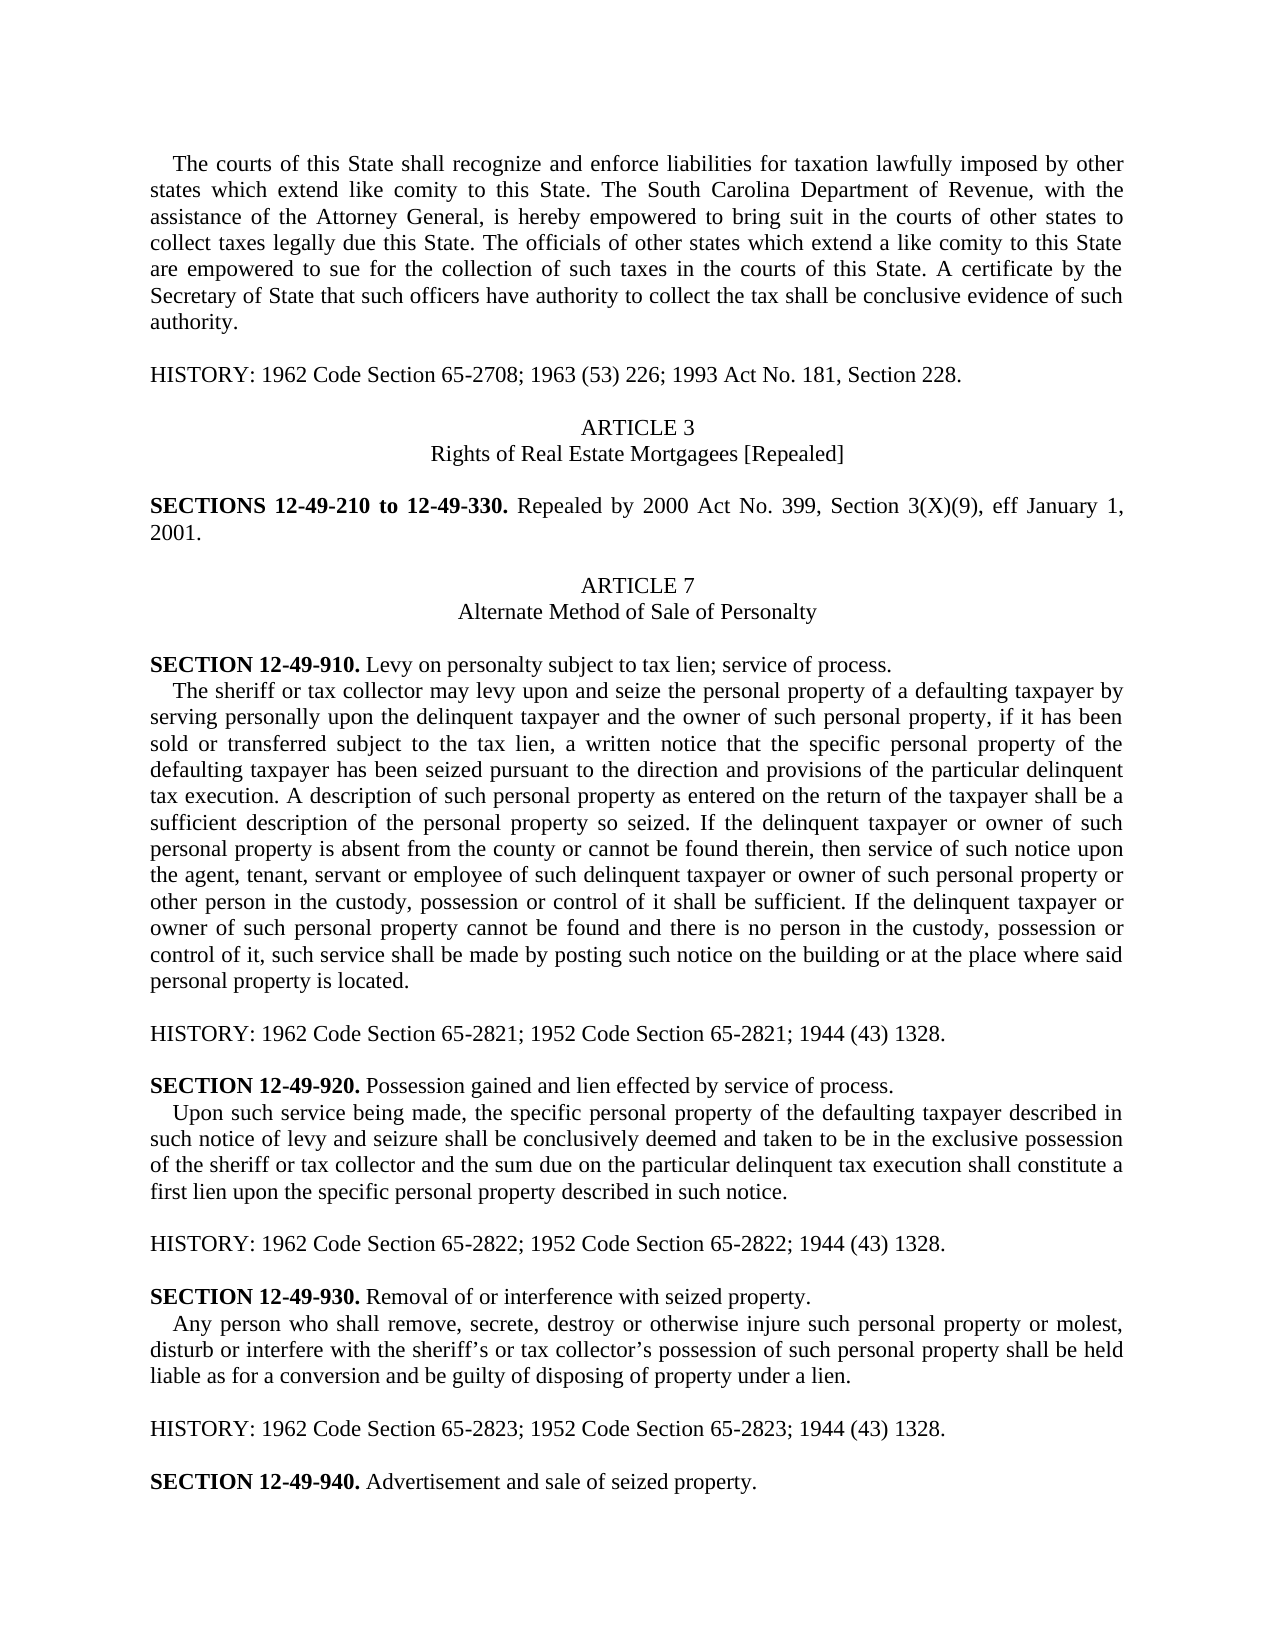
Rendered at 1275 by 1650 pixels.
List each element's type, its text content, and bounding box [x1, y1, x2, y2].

text Any person who shall remove, secrete, destroy or otherwise injure such personal property or molest, disturb or interfere with the sheriff’s or tax collector’s possession of such personal property shall be held liable as for a conversion and be guilty of disposing of property under a lien. [150, 1309, 1125, 1389]
text SECTION 12-49-910. Levy on personalty subject to tax lien; service of process. [150, 651, 1125, 677]
text HISTORY: 1962 Code Section 65-2821; 1952 Code Section 65-2821; 1944 (43) 1328. [150, 1020, 1125, 1046]
text The courts of this State shall recognize and enforce liabilities for taxation lawfully imposed by other states which extend like comity to this State. The South Carolina Department of Revenue, with the assistance of the Attorney General, is hereby empowered to bring suit in the courts of other states to collect taxes legally due this State. The officials of other states which extend a like comity to this State are empowered to sue for the collection of such taxes in the courts of this State. A certificate by the Secretary of State that such officers have authority to collect the tax shall be conclusive evidence of such authority. [150, 150, 1125, 334]
text HISTORY: 1962 Code Section 65-2823; 1952 Code Section 65-2823; 1944 (43) 1328. [150, 1415, 1125, 1441]
text ARTICLE 7 [150, 572, 1125, 598]
text ARTICLE 3 [150, 413, 1125, 440]
text HISTORY: 1962 Code Section 65-2708; 1963 (53) 226; 1993 Act No. 181, Section 228. [150, 361, 1125, 387]
text Rights of Real Estate Mortgagees [Repealed] [150, 440, 1125, 466]
text Alternate Method of Sale of Personalty [150, 598, 1125, 624]
text SECTION 12-49-930. Removal of or interference with seized property. [150, 1283, 1125, 1309]
text The sheriff or tax collector may levy upon and seize the personal property of a defaulting taxpayer by serving personally upon the delinquent taxpayer and the owner of such personal property, if it has been sold or transferred subject to the tax lien, a written notice that the specific personal property of the defaulting taxpayer has been seized pursuant to the direction and provisions of the particular delinquent tax execution. A description of such personal property as entered on the return of the taxpayer shall be a sufficient description of the personal property so seized. If the delinquent taxpayer or owner of such personal property is absent from the county or cannot be found therein, then service of such notice upon the agent, tenant, servant or employee of such delinquent taxpayer or owner of such personal property or other person in the custody, possession or control of it shall be sufficient. If the delinquent taxpayer or owner of such personal property cannot be found and there is no person in the custody, possession or control of it, such service shall be made by posting such notice on the building or at the place where said personal property is located. [150, 677, 1125, 993]
text SECTION 12-49-940. Advertisement and sale of seized property. [150, 1468, 1125, 1494]
text HISTORY: 1962 Code Section 65-2822; 1952 Code Section 65-2822; 1944 (43) 1328. [150, 1231, 1125, 1257]
text SECTIONS 12-49-210 to 12-49-330. Repealed by 2000 Act No. 399, Section 3(X)(9), eff January 1, 2001. [150, 493, 1125, 545]
text Upon such service being made, the specific personal property of the defaulting taxpayer described in such notice of levy and seizure shall be conclusively deemed and taken to be in the exclusive possession of the sheriff or tax collector and the sum due on the particular delinquent tax execution shall constitute a first lien upon the specific personal property described in such notice. [150, 1099, 1125, 1204]
text SECTION 12-49-920. Possession gained and lien effected by service of process. [150, 1072, 1125, 1099]
